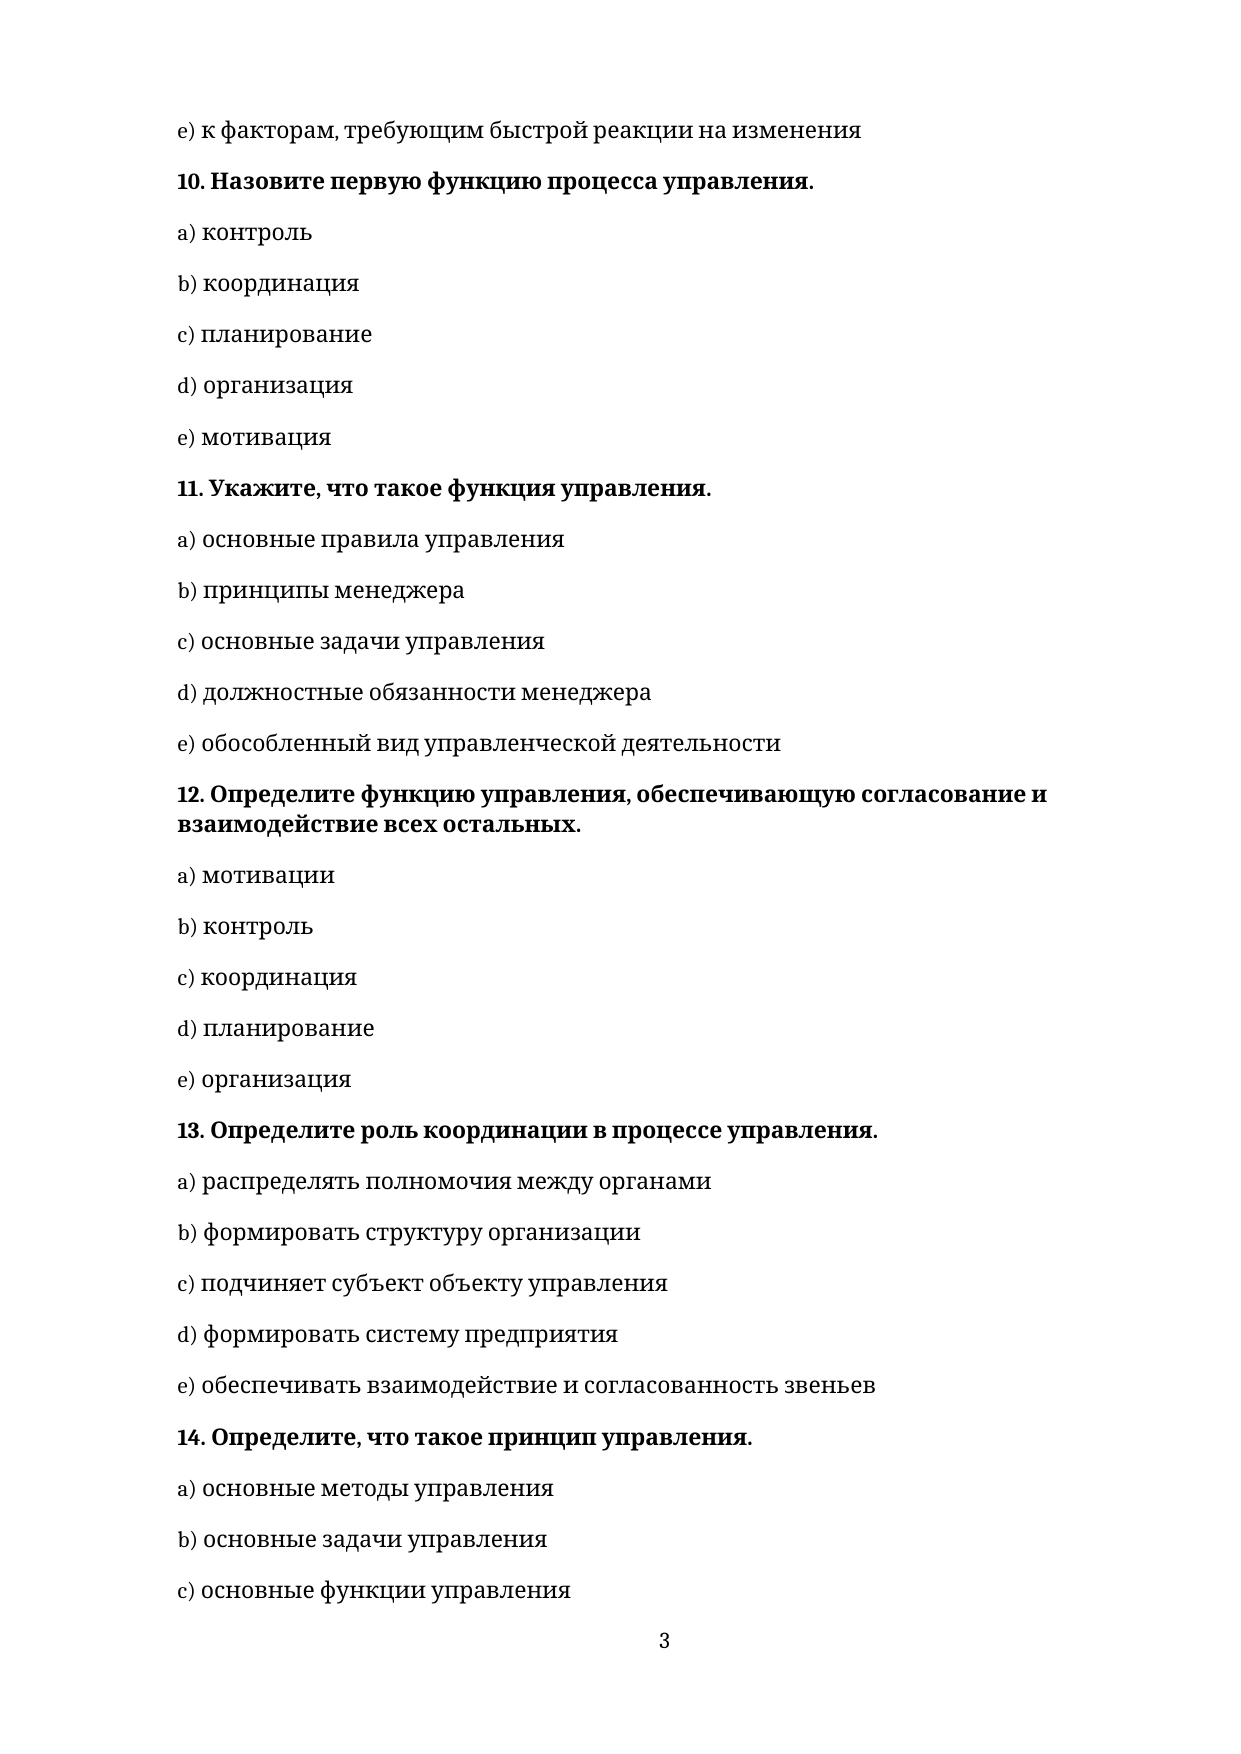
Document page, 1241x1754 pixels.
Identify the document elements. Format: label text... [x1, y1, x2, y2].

text d) организация [177, 373, 1152, 400]
text 12. Определите функцию управления, обеспечивающую согласование и взаимодействие всех остальных. [177, 782, 1152, 838]
text 10. Назовите первую функцию процесса управления. [177, 169, 1152, 196]
text e) мотивация [177, 424, 1152, 451]
text c) планирование [177, 322, 1152, 349]
text 14. Определите, что такое принцип управления. [177, 1424, 1152, 1451]
text a) контроль [177, 220, 1152, 247]
text d) планирование [177, 1016, 1152, 1042]
text b) принципы менеджера [177, 577, 1152, 604]
text a) мотивации [177, 863, 1152, 889]
text e) обособленный вид управленческой деятельности [177, 731, 1152, 757]
text a) основные правила управления [177, 526, 1152, 553]
text b) координация [177, 271, 1152, 298]
text a) распределять полномочия между органами [177, 1169, 1152, 1196]
text 11. Укажите, что такое функция управления. [177, 475, 1152, 502]
text d) формировать систему предприятия [177, 1322, 1152, 1349]
text b) формировать структуру организации [177, 1220, 1152, 1247]
text c) основные задачи управления [177, 628, 1152, 655]
text e) обеспечивать взаимодействие и согласованность звеньев [177, 1373, 1152, 1400]
text d) должностные обязанности менеджера [177, 679, 1152, 706]
text e) к факторам, требующим быстрой реакции на изменения [177, 118, 1152, 144]
text 13. Определите роль координации в процессе управления. [177, 1118, 1152, 1144]
text c) основные функции управления [177, 1577, 1152, 1604]
text c) координация [177, 965, 1152, 991]
text b) контроль [177, 914, 1152, 940]
text a) основные методы управления [177, 1475, 1152, 1502]
text e) организация [177, 1067, 1152, 1093]
text c) подчиняет субъект объекту управления [177, 1271, 1152, 1298]
text b) основные задачи управления [177, 1526, 1152, 1553]
